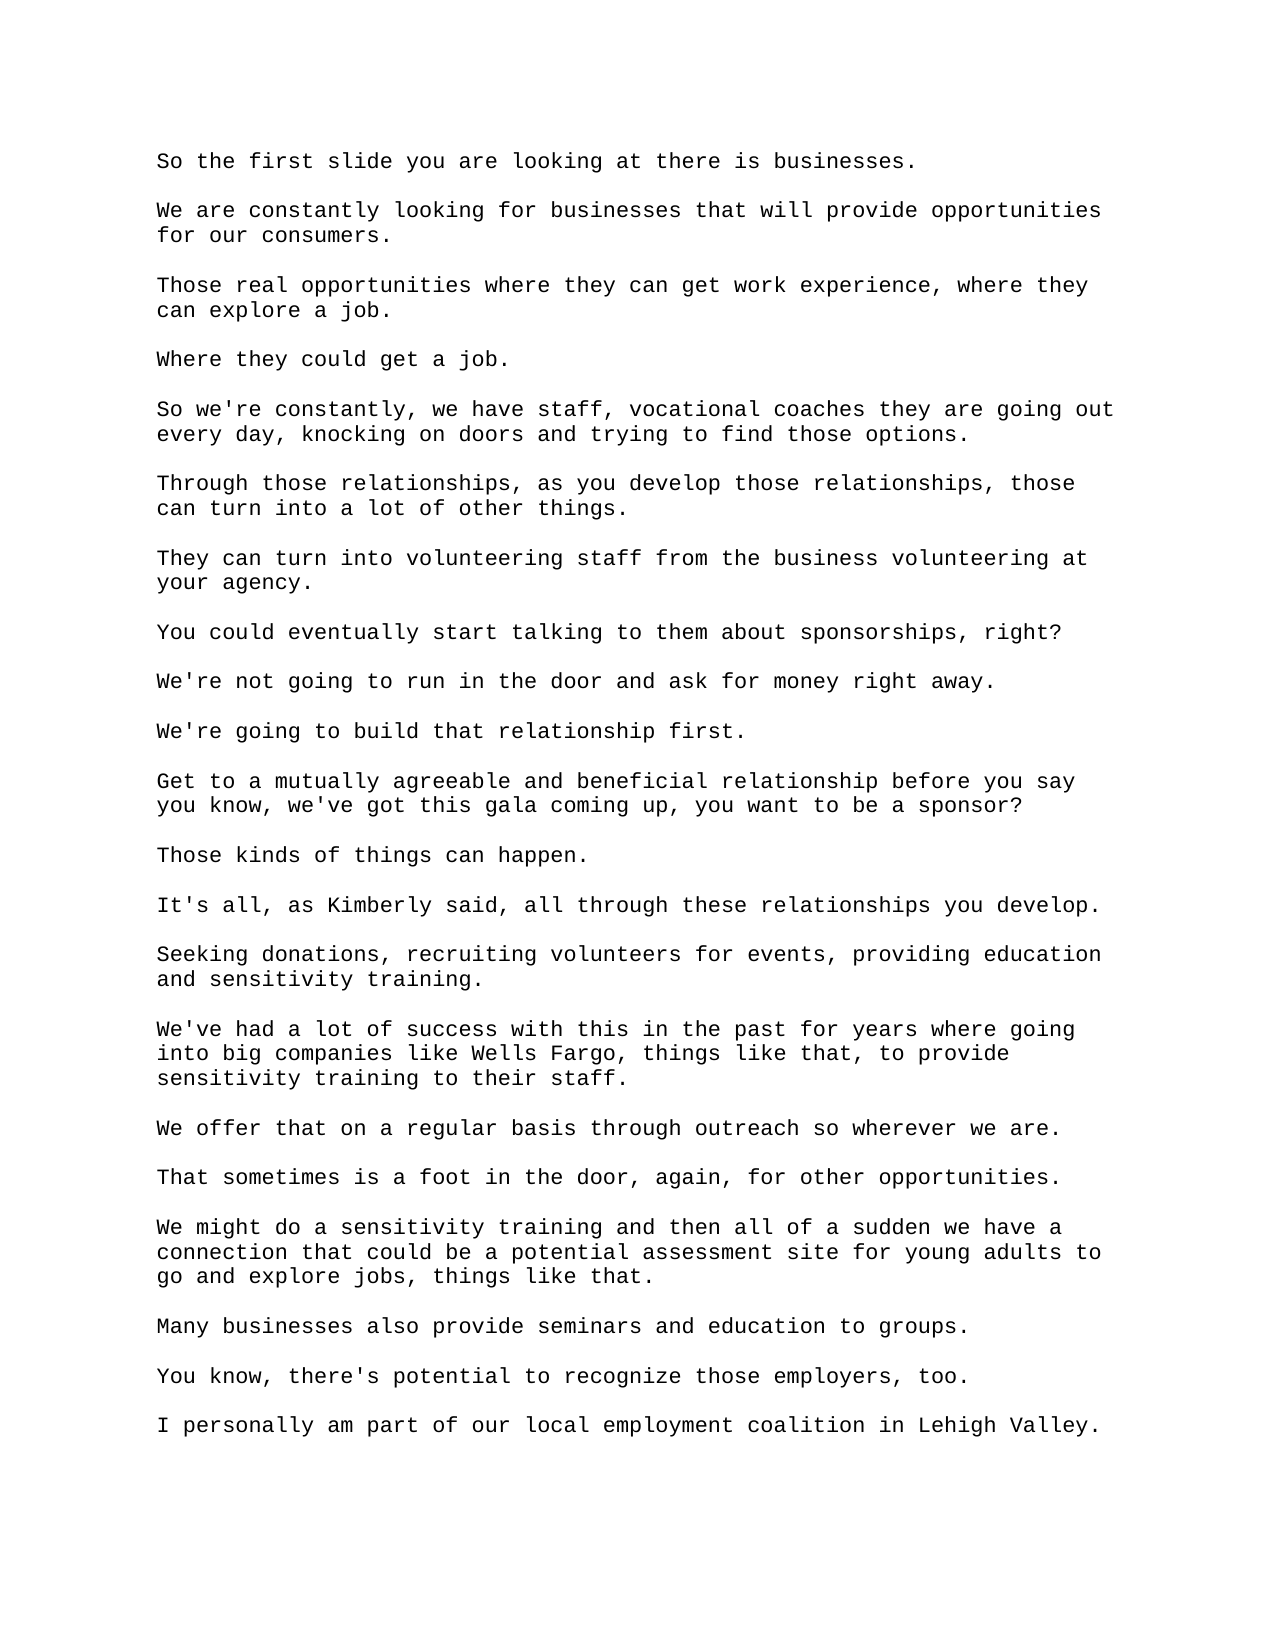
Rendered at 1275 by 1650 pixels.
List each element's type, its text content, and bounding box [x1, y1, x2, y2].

text Seeking donations, recruiting volunteers for events, providing education and sensitivity training. [156, 943, 1118, 993]
text Those real opportunities where they can get work experience, where they can explore a job. [156, 274, 1118, 323]
text They can turn into volunteering staff from the business volunteering at your agency. [156, 547, 1118, 596]
text So we're constantly, we have staff, vocational coaches they are going out every day, knocking on doors and trying to find those options. [156, 398, 1118, 447]
text Where they could get a job. [156, 348, 1118, 373]
text We offer that on a regular basis through outreach so wherever we are. [156, 1117, 1118, 1142]
text You could eventually start talking to them about sponsorships, right? [156, 621, 1118, 646]
text Through those relationships, as you develop those relationships, those can turn into a lot of other things. [156, 472, 1118, 522]
text We might do a sensitivity training and then all of a sudden we have a connection that could be a potential assessment site for young adults to go and explore jobs, things like that. [156, 1216, 1118, 1290]
text You know, there's potential to recognize those employers, too. [156, 1365, 1118, 1389]
text Many businesses also provide seminars and education to groups. [156, 1315, 1118, 1340]
text So the first slide you are looking at there is businesses. [156, 150, 1118, 175]
text We're going to build that relationship first. [156, 720, 1118, 745]
text Get to a mutually agreeable and beneficial relationship before you say you know, we've got this gala coming up, you want to be a sponsor? [156, 770, 1118, 819]
text I personally am part of our local employment coalition in Lehigh Valley. [156, 1414, 1118, 1439]
text It's all, as Kimberly said, all through these relationships you develop. [156, 894, 1118, 918]
text We are constantly looking for businesses that will provide opportunities for our consumers. [156, 199, 1118, 249]
text We've had a lot of success with this in the past for years where going into big companies like Wells Fargo, things like that, to provide sensitivity training to their staff. [156, 1018, 1118, 1092]
text That sometimes is a foot in the door, again, for other opportunities. [156, 1166, 1118, 1191]
text We're not going to run in the door and ask for money right away. [156, 671, 1118, 695]
text Those kinds of things can happen. [156, 844, 1118, 869]
